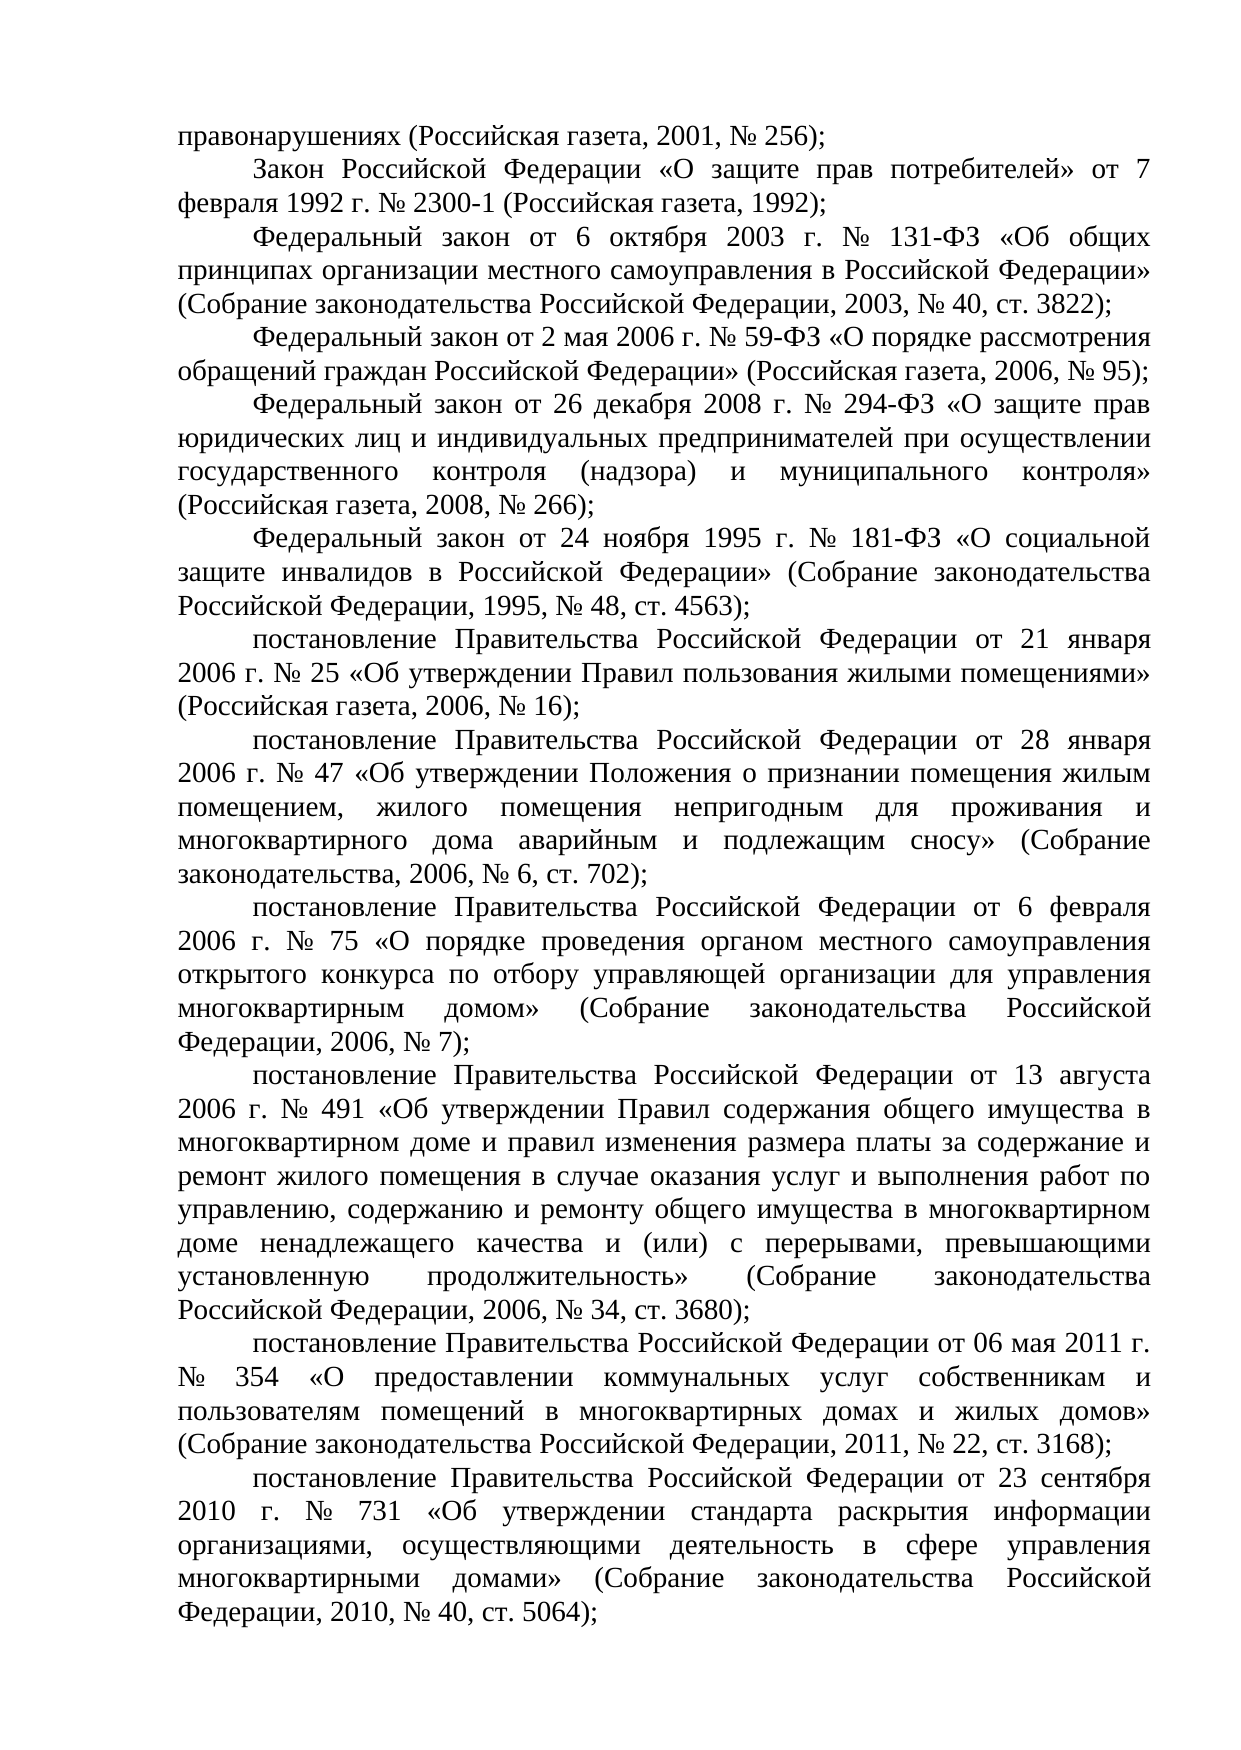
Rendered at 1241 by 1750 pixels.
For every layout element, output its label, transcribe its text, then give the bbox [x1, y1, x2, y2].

text Федеральный закон от 6 октября 2003 г. № 131-ФЗ «Об общих принципах организации местного самоуправления в Российской Федерации» (Собрание законодательства Российской Федерации, 2003, № 40, ст. 3822); [177, 219, 1152, 319]
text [177, 118, 1152, 152]
text постановление Правительства Российской Федерации от 13 августа 2006 г. № 491 «Об утверждении Правил содержания общего имущества в многоквартирном доме и правил изменения размера платы за содержание и ремонт жилого помещения в случае оказания услуг и выполнения работ по управлению, содержанию и ремонту общего имущества в многоквартирном доме ненадлежащего качества и (или) с перерывами, превышающими установленную продолжительность» (Собрание законодательства Российской Федерации, 2006, № 34, ст. 3680); [177, 1057, 1152, 1326]
text постановление Правительства Российской Федерации от 21 января 2006 г. № 25 «Об утверждении Правил пользования жилыми помещениями» (Российская газета, 2006, № 16); [177, 621, 1152, 722]
text постановление Правительства Российской Федерации от 28 января 2006 г. № 47 «Об утверждении Положения о признании помещения жилым помещением, жилого помещения непригодным для проживания и многоквартирного дома аварийным и подлежащим сносу» (Собрание законодательства, 2006, № 6, ст. 702); [177, 722, 1152, 889]
text Федеральный закон от 2 мая 2006 г. № 59-ФЗ «О порядке рассмотрения обращений граждан Российской Федерации» (Российская газета, 2006, № 95); [177, 319, 1152, 386]
text Федеральный закон от 26 декабря 2008 г. № 294-ФЗ «О защите прав юридических лиц и индивидуальных предпринимателей при осуществлении государственного контроля (надзора) и муниципального контроля» (Российская газета, 2008, № 266); [177, 386, 1152, 521]
text Федеральный закон от 24 ноября 1995 г. № 181-ФЗ «О социальной защите инвалидов в Российской Федерации» (Собрание законодательства Российской Федерации, 1995, № 48, ст. 4563); [177, 521, 1152, 621]
text постановление Правительства Российской Федерации от 06 мая 2011 г. № 354 «О предоставлении коммунальных услуг собственникам и пользователям помещений в многоквартирных домах и жилых домов» (Собрание законодательства Российской Федерации, 2011, № 22, ст. 3168); [177, 1326, 1152, 1460]
text постановление Правительства Российской Федерации от 6 февраля 2006 г. № 75 «О порядке проведения органом местного самоуправления открытого конкурса по отбору управляющей организации для управления многоквартирным домом» (Собрание законодательства Российской Федерации, 2006, № 7); [177, 889, 1152, 1057]
text Закон Российской Федерации «О защите прав потребителей» от 7 февраля 1992 г. № 2300-1 (Российская газета, 1992); [177, 152, 1152, 219]
text постановление Правительства Российской Федерации от 23 сентября 2010 г. № 731 «Об утверждении стандарта раскрытия информации организациями, осуществляющими деятельность в сфере управления многоквартирными домами» (Собрание законодательства Российской Федерации, 2010, № 40, ст. 5064); [177, 1460, 1152, 1627]
